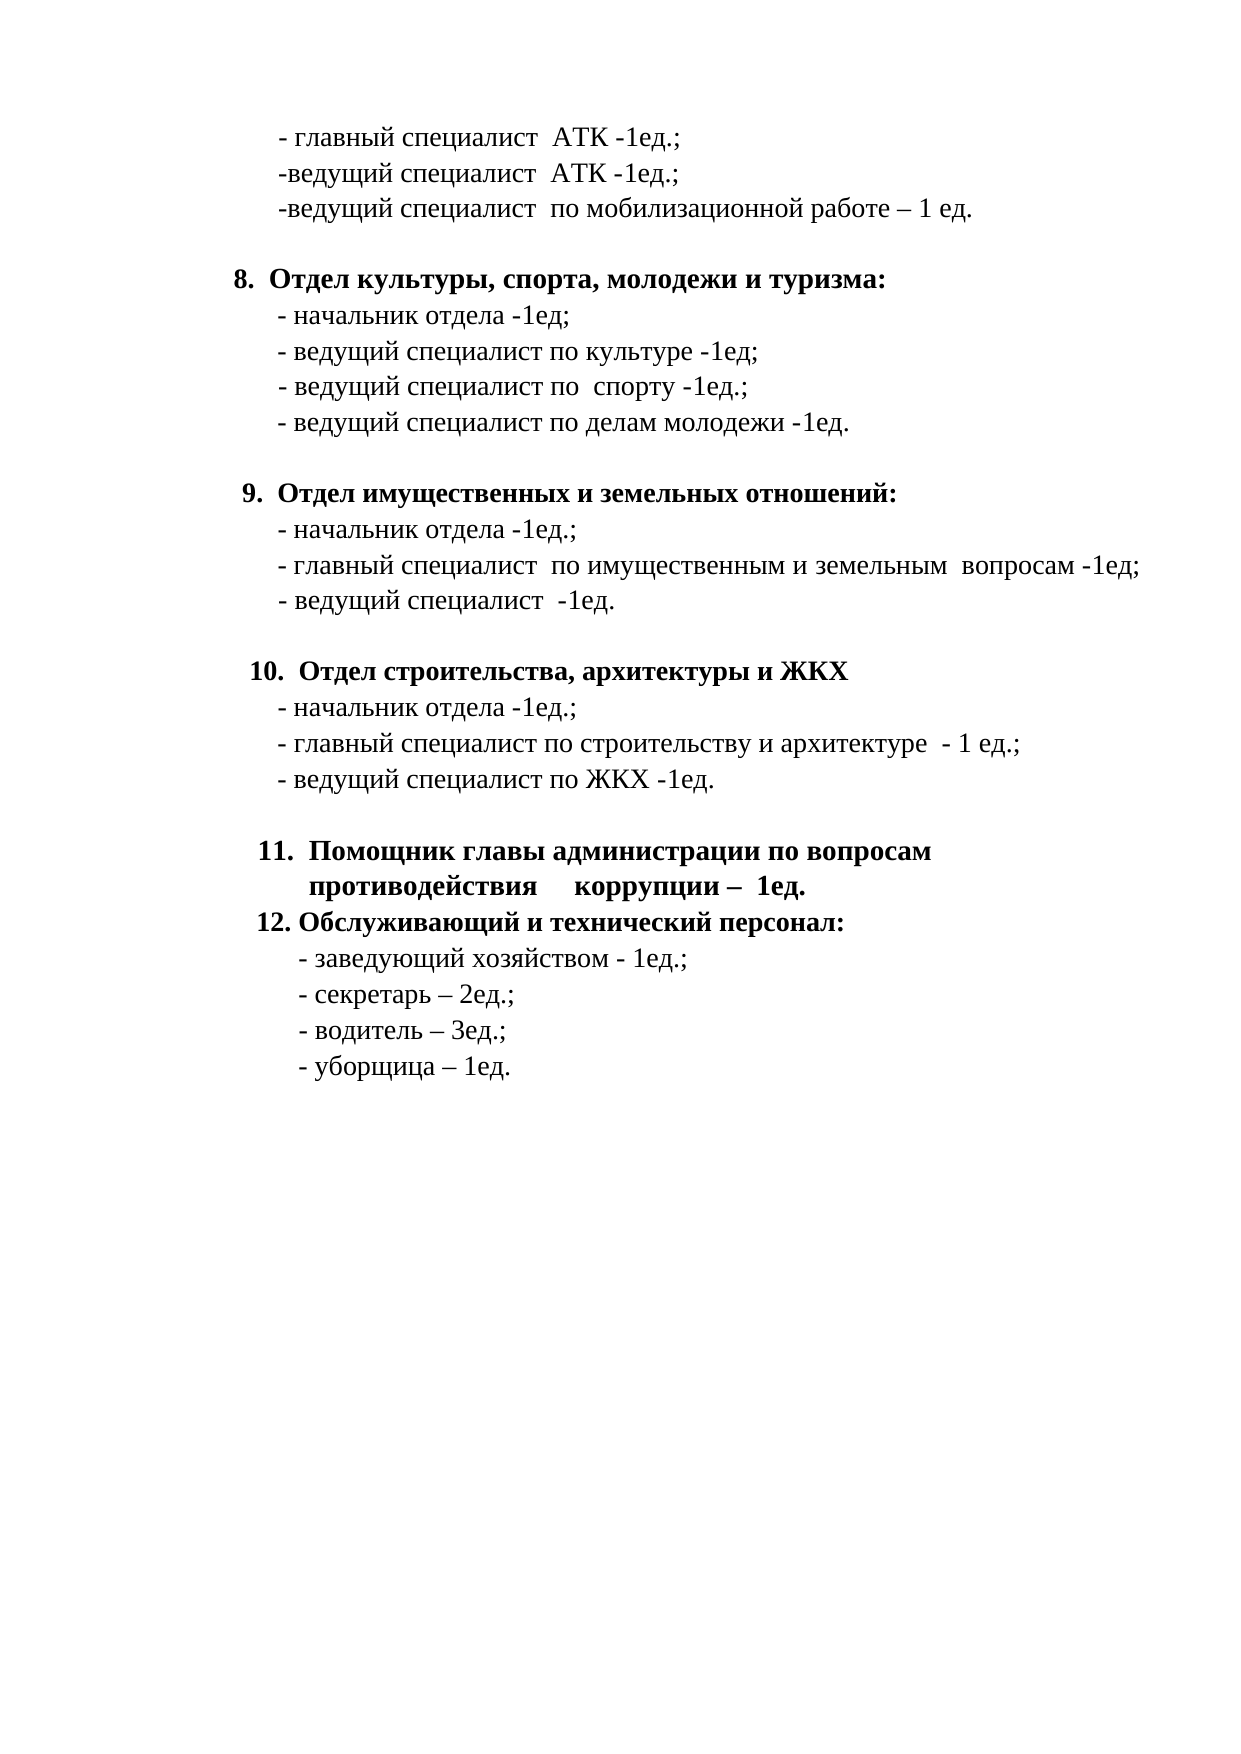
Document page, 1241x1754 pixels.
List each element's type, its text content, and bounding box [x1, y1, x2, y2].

text - заведующий хозяйством - 1ед.; [221, 939, 1152, 975]
text - ведущий специалист по ЖКХ -1ед. [221, 760, 1152, 796]
text противодействия коррупции – 1ед. [221, 867, 1152, 903]
text 12. Обслуживающий и технический персонал: [221, 903, 1152, 939]
text - ведущий специалист по делам молодежи -1ед. [221, 403, 1152, 438]
text 9. Отдел имущественных и земельных отношений: [221, 474, 1152, 509]
text 10. Отдел строительства, архитектуры и ЖКХ [221, 652, 1152, 688]
text - начальник отдела -1ед; [221, 296, 1152, 332]
text 11. Помощник главы администрации по вопросам [221, 832, 1152, 867]
text - ведущий специалист по культуре -1ед; [221, 332, 1152, 367]
text - начальник отдела -1ед.; [221, 688, 1152, 724]
text - ведущий специалист по спорту -1ед.; [215, 367, 1152, 403]
text - главный специалист по строительству и архитектуре - 1 ед.; [221, 724, 1152, 760]
text - главный специалист по имущественным и земельным вопросам -1ед; [221, 545, 1152, 581]
text 8. Отдел культуры, спорта, молодежи и туризма: [177, 260, 1152, 296]
text - ведущий специалист -1ед. [215, 581, 1152, 617]
text - водитель – 3ед.; [221, 1011, 1152, 1047]
text - начальник отдела -1ед.; [221, 509, 1152, 545]
text -ведущий специалист по мобилизационной работе – 1 ед. [215, 189, 1152, 225]
text -ведущий специалист АТК -1ед.; [215, 154, 1152, 189]
text - уборщица – 1ед. [221, 1047, 1152, 1083]
text - секретарь – 2ед.; [221, 975, 1152, 1011]
text - главный специалист АТК -1ед.; [215, 118, 1152, 154]
